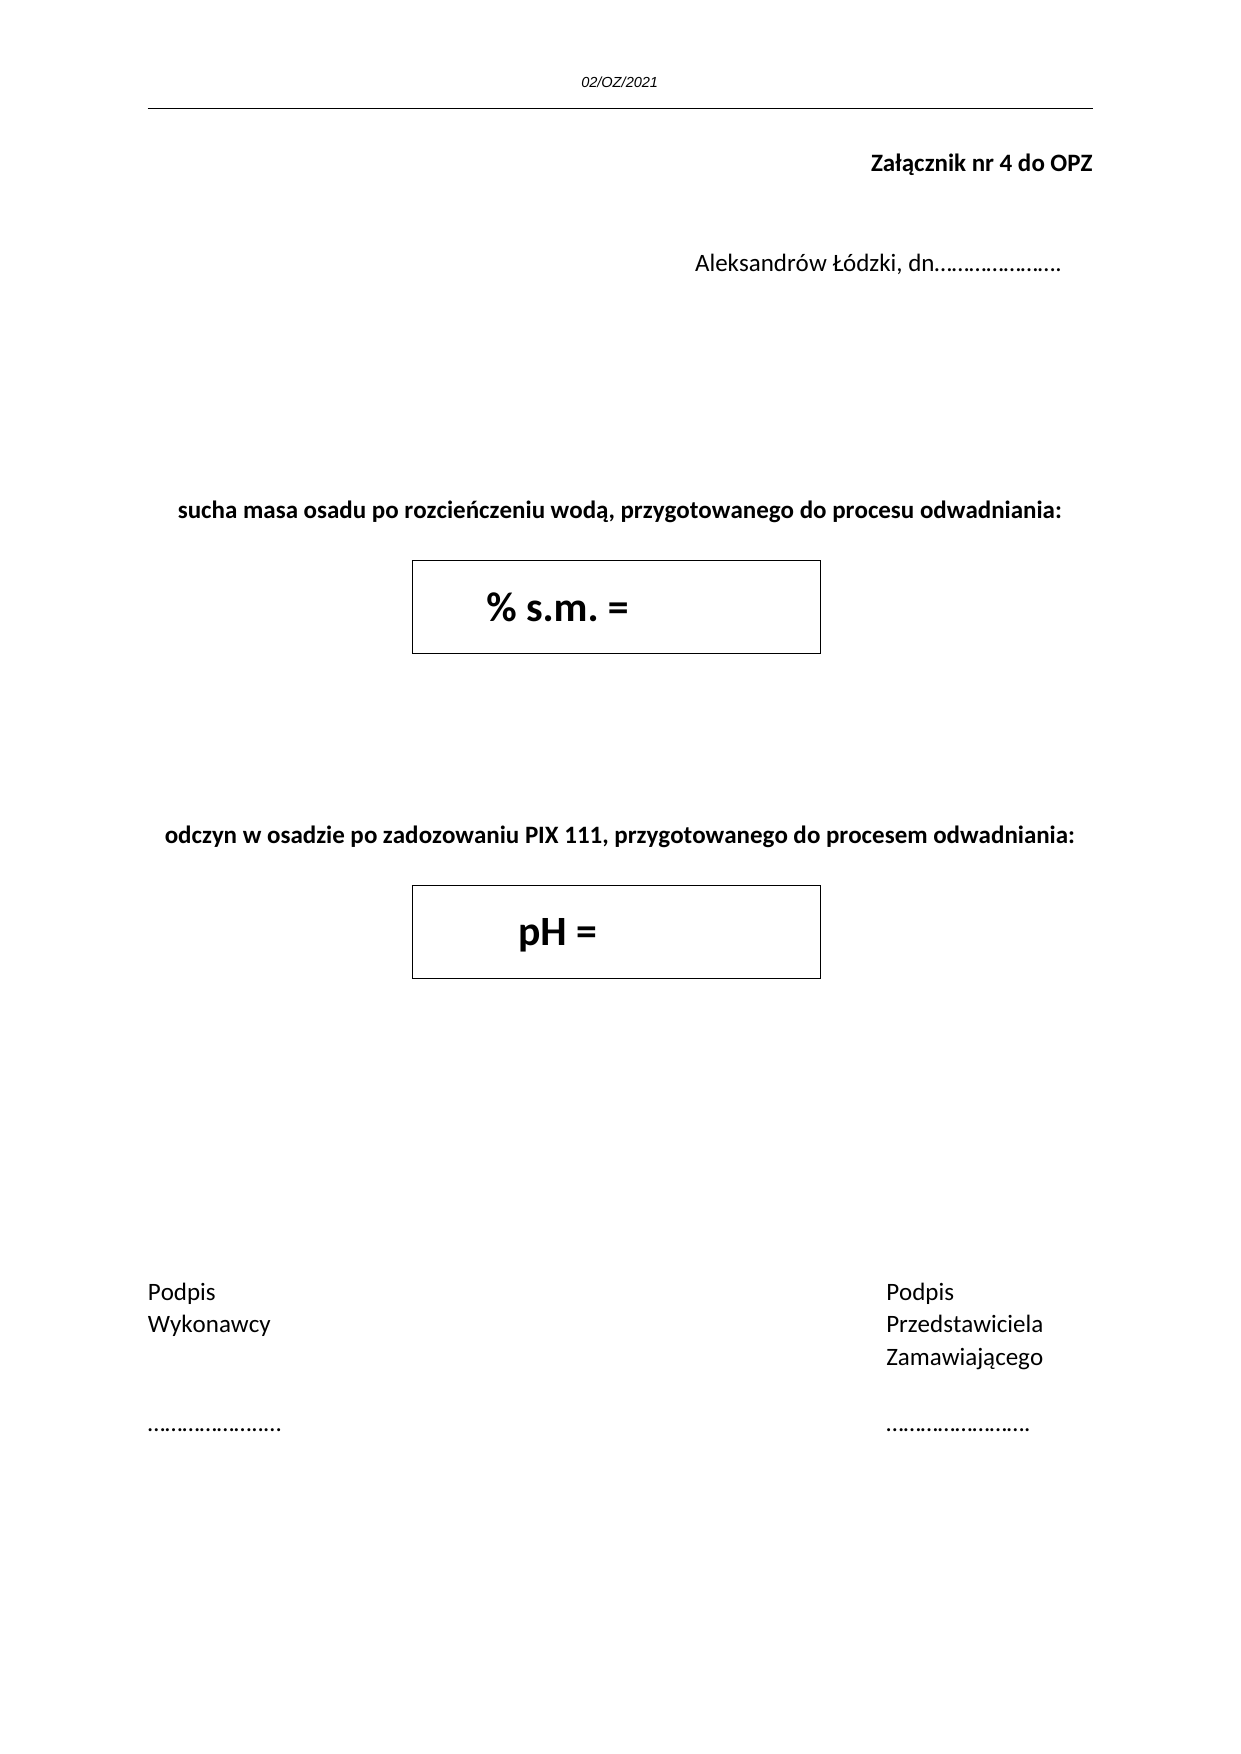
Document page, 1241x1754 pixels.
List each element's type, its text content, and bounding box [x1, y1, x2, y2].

text Zamawiającego [148, 1342, 1093, 1372]
text Załącznik nr 4 do OPZ [590, 148, 1093, 178]
text Aleksandrów Łódzki, dn…………………. [590, 247, 1093, 277]
table_header % s.m. =hfhfffh [413, 561, 820, 653]
text Wykonawcy Przedstawiciela [148, 1309, 1093, 1339]
text sucha masa osadu po rozcieńczeniu wodą, przygotowanego do procesu odwadniania: [148, 494, 1093, 525]
text ………………..… ……………………. [148, 1407, 1093, 1438]
text odczyn w osadzie po zadozowaniu PIX 111, przygotowanego do procesem odwadniania: [148, 819, 1093, 850]
table_header pH =hfhfffh [413, 886, 820, 978]
text Podpis Podpis [148, 1276, 1093, 1306]
